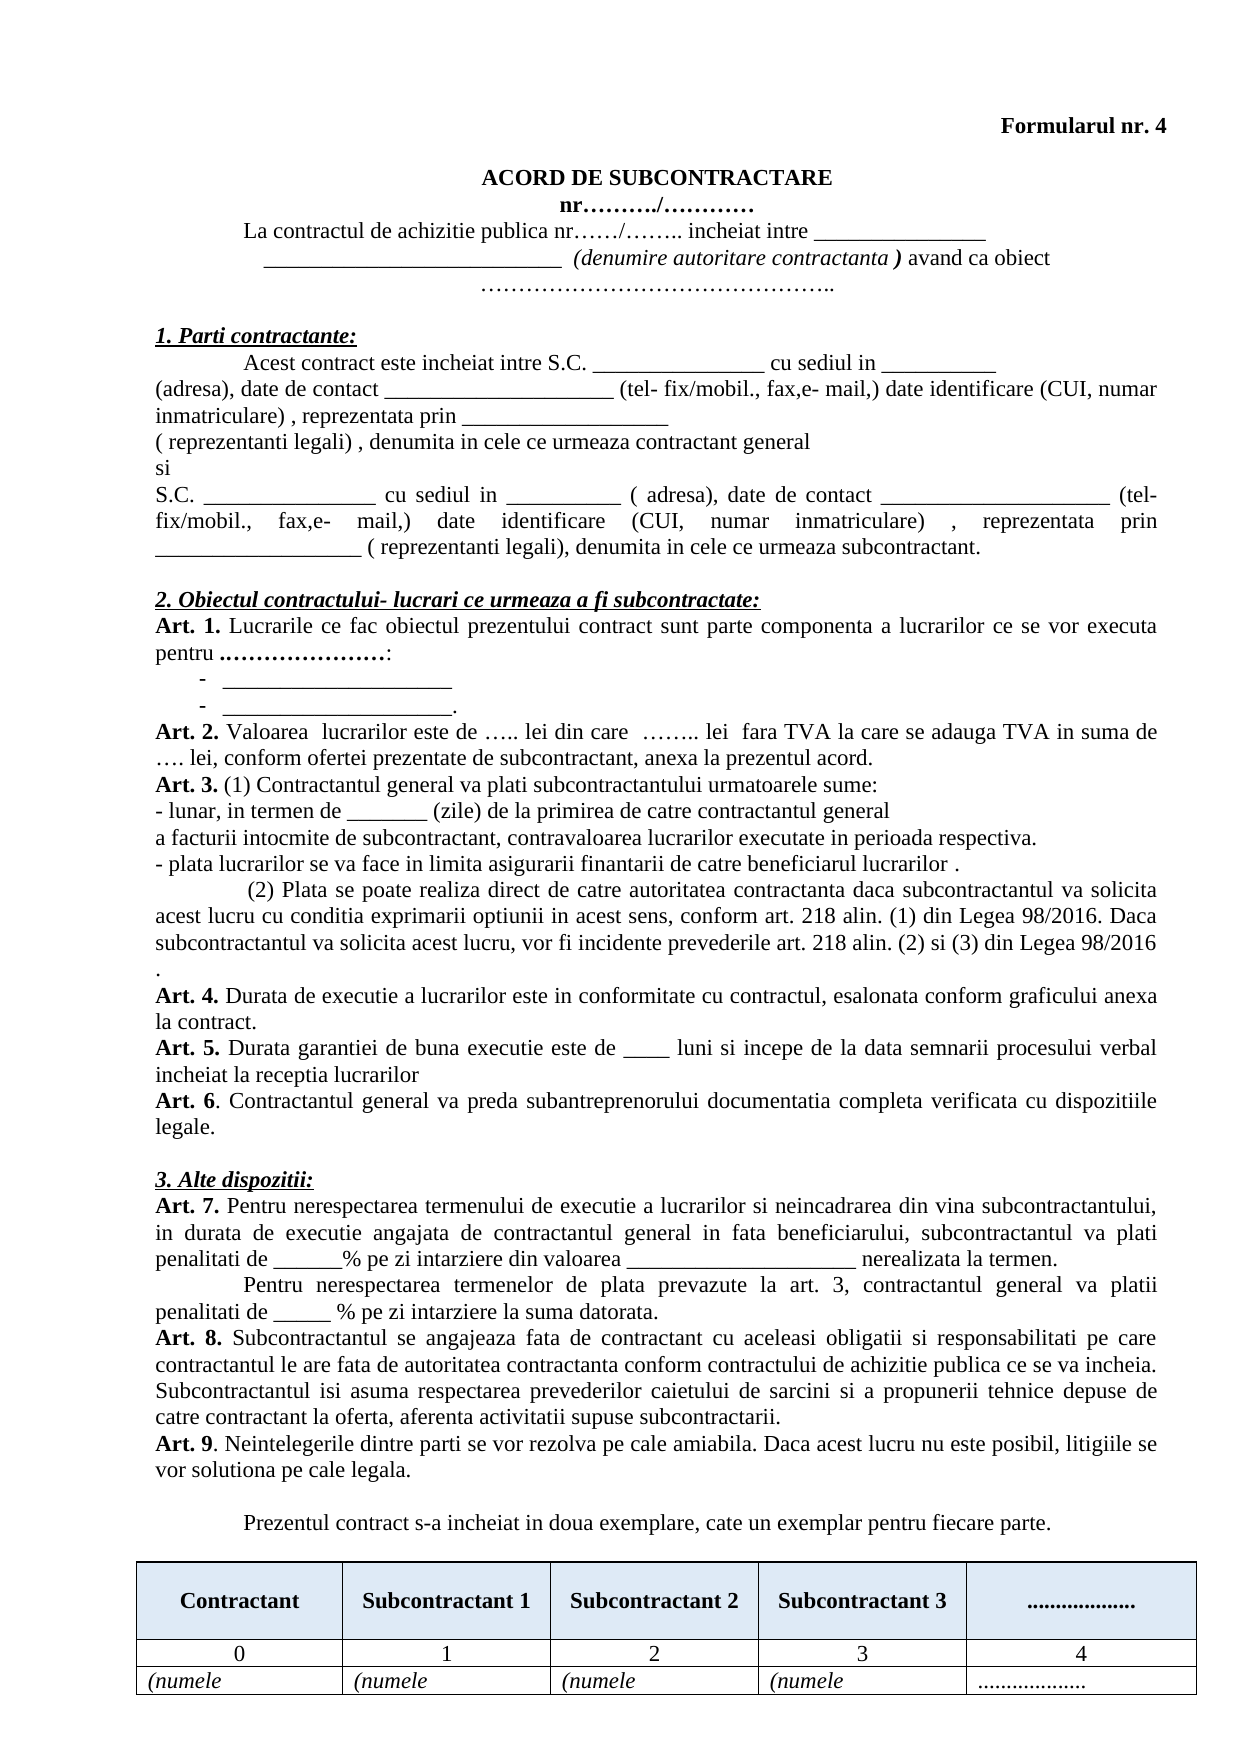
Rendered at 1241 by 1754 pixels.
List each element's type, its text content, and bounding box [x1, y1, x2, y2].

table_header Subcontractant 1 [343, 1563, 550, 1639]
text a facturii intocmite de subcontractant, contravaloarea lucrarilor executate in perioada respectiva. [155, 823, 1159, 850]
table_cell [759, 1667, 966, 1694]
text Acest contract este incheiat intre S.C. _______________ cu sediul in __________ [155, 349, 1159, 375]
text Art. 1. Lucrarile ce fac obiectul prezentului contract sunt parte componenta a lucrarilor ce se vor executa pentru .…………………: [155, 612, 1159, 665]
text si [155, 454, 1159, 481]
text Art. 2. Valoarea lucrarilor este de ….. lei din care …….. lei fara TVA la care se adauga TVA in suma de …. lei, conform ofertei prezentate de subcontractant, anexa la prezentul acord. [155, 718, 1159, 771]
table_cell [551, 1667, 758, 1694]
text Pentru nerespectarea termenelor de plata prevazute la art. 3, contractantul general va platii penalitati de _____ % pe zi intarziere la suma datorata. [155, 1272, 1159, 1324]
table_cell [137, 1667, 342, 1694]
text La contractul de achizitie publica nr……/…….. incheiat intre _______________ [155, 217, 1159, 243]
text __________________________ (denumire autoritare contractanta ) avand ca obiect ……………………………………….. [148, 243, 1167, 296]
table_cell 0 [137, 1640, 342, 1666]
table_header ................... [967, 1563, 1196, 1639]
table_cell 3 [759, 1640, 966, 1666]
text (adresa), date de contact ____________________ (tel- fix/mobil., fax,e- mail,) date identificare (CUI, numar inmatriculare) , reprezentata prin __________________ [155, 375, 1159, 428]
table_header Subcontractant 2 [551, 1563, 758, 1639]
text S.C. _______________ cu sediul in __________ ( adresa), date de contact ____________________ (tel- fix/mobil., fax,e- mail,) date identificare (CUI, numar inmatriculare) , reprezentata prin __________________ ( reprezentanti legali), denumita in cele ce urmeaza subcontractant. [155, 481, 1159, 560]
text ( reprezentanti legali) , denumita in cele ce urmeaza contractant general [155, 428, 1159, 454]
table_cell 4 [967, 1640, 1196, 1666]
table_cell ................... [967, 1667, 1196, 1694]
text Art. 7. Pentru nerespectarea termenului de executie a lucrarilor si neincadrarea din vina subcontractantului, in durata de executie angajata de contractantul general in fata beneficiarului, subcontractantul va plati penalitati de ______% pe zi intarziere din valoarea ____________________ nerealizata la termen. [155, 1192, 1159, 1272]
list ____________________. [199, 692, 1159, 718]
text 2. Obiectul contractului- lucrari ce urmeaza a fi subcontractate: [155, 586, 1159, 612]
text - plata lucrarilor se va face in limita asigurarii finantarii de catre beneficiarul lucrarilor . [155, 850, 1159, 876]
text Formularul nr. 4 [135, 112, 1167, 138]
table_cell 2 [551, 1640, 758, 1666]
text Art. 4. Durata de executie a lucrarilor este in conformitate cu contractul, esalonata conform graficului anexa la contract. [155, 982, 1159, 1034]
text (2) Plata se poate realiza direct de catre autoritatea contractanta daca subcontractantul va solicita acest lucru cu conditia exprimarii optiunii in acest sens, conform art. 218 alin. (1) din Legea 98/2016. Daca subcontractantul va solicita acest lucru, vor fi incidente prevederile art. 218 alin. (2) si (3) din Legea 98/2016 . [155, 876, 1159, 982]
text Art. 8. Subcontractantul se angajeaza fata de contractant cu aceleasi obligatii si responsabilitati pe care contractantul le are fata de autoritatea contractanta conform contractului de achizitie publica ce se va incheia. Subcontractantul isi asuma respectarea prevederilor caietului de sarcini si a propunerii tehnice depuse de catre contractant la oferta, aferenta activitatii supuse subcontractarii. [155, 1324, 1159, 1430]
text Art. 3. (1) Contractantul general va plati subcontractantului urmatoarele sume: [155, 771, 1159, 797]
text Art. 5. Durata garantiei de buna executie este de ____ luni si incepe de la data semnarii procesului verbal incheiat la receptia lucrarilor [155, 1034, 1159, 1087]
text nr………./………… [155, 191, 1159, 217]
table_cell 1 [343, 1640, 550, 1666]
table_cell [343, 1667, 550, 1694]
list ____________________ [199, 665, 1159, 692]
text Prezentul contract s-a incheiat in doua exemplare, cate un exemplar pentru fiecare parte. [155, 1509, 1159, 1535]
table_header Subcontractant 3 [759, 1563, 966, 1639]
text 1. Parti contractante: [155, 323, 1159, 349]
text ACORD DE SUBCONTRACTARE [155, 164, 1159, 191]
text - lunar, in termen de _______ (zile) de la primirea de catre contractantul general [155, 797, 1159, 823]
text Art. 9. Neintelegerile dintre parti se vor rezolva pe cale amiabila. Daca acest lucru nu este posibil, litigiile se vor solutiona pe cale legala. [155, 1430, 1159, 1482]
text Art. 6. Contractantul general va preda subantreprenorului documentatia completa verificata cu dispozitiile legale. [155, 1087, 1159, 1140]
text 3. Alte dispozitii: [155, 1166, 1159, 1192]
table_header Contractant [137, 1563, 342, 1639]
